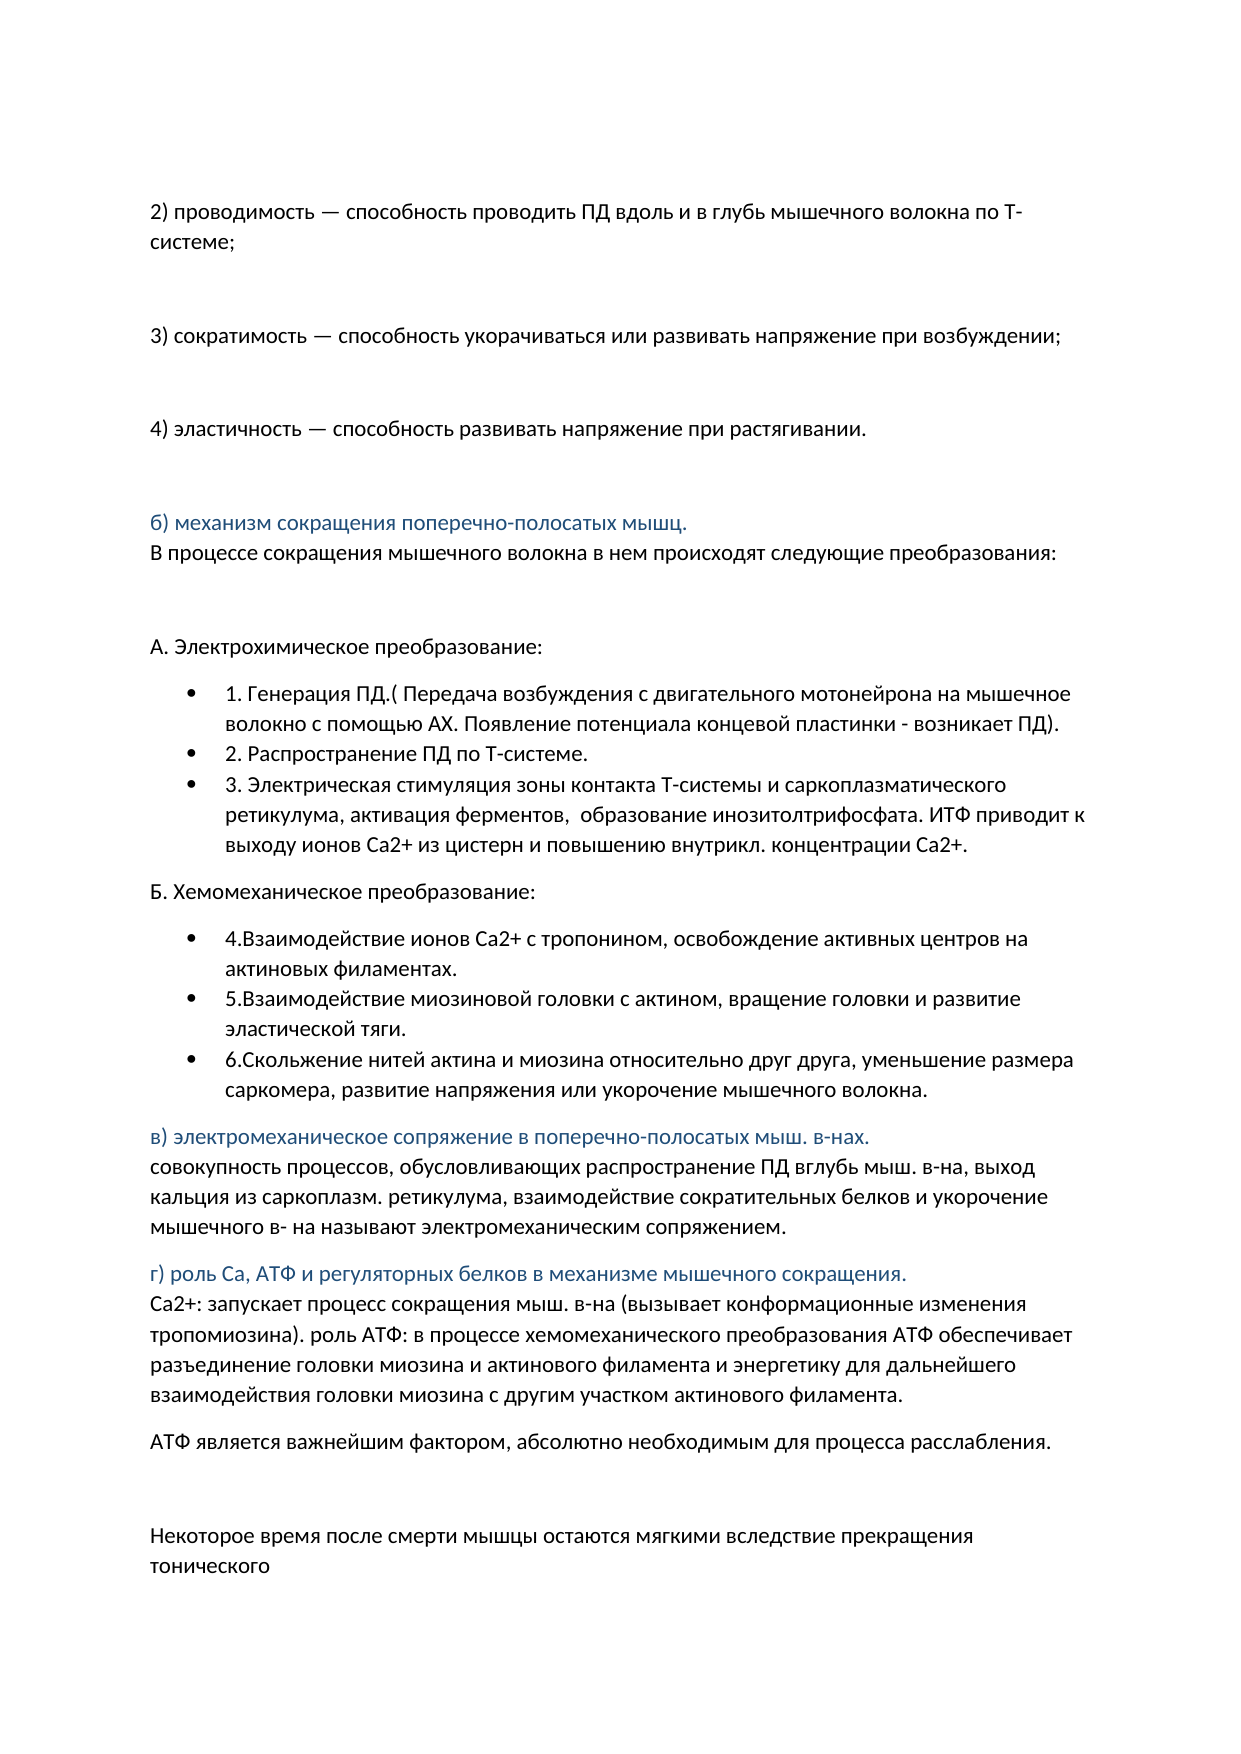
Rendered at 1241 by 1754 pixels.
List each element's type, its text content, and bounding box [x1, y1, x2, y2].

subtitle г) роль Са, АТФ и регуляторных белков в механизме мышечного сокращения. [150, 1259, 1090, 1287]
text совокупность процессов, обусловливающих распространение ПД вглубь мыш. в-на, выход кальция из саркоплазм. ретикулума, взаимодействие сократительных белков и укорочение мышечного в- на называют электромеханическим сопряжением. [150, 1152, 1090, 1241]
list 2. Распространение ПД по Т-системе. [187, 739, 1090, 768]
list 6.Скольжение нитей актина и миозина относительно друг друга, уменьшение размера саркомера, развитие напряжения или укорочение мышечного волокна. [187, 1045, 1090, 1103]
text АТФ является важнейшим фактором, абсолютно необходимым для процесса расслабления. [150, 1427, 1090, 1455]
list 1. Генерация ПД.( Передача возбуждения с двигательного мотонейрона на мышечное волокно с помощью АХ. Появление потенциала концевой пластинки - возникает ПД). [187, 679, 1090, 737]
text 4) эластичность — способность развивать напряжение при растягивании. [150, 414, 1090, 443]
text А. Электрохимическое преобразование: [150, 632, 1090, 660]
text Са2+: запускает процесс сокращения мыш. в-на (вызывает конформационные изменения тропомиозина). роль АТФ: в процессе хемомеханического преобразования АТФ обеспечивает разъединение головки миозина и актинового филамента и энергетику для дальнейшего взаимодействия головки миозина с другим участком актинового филамента. [150, 1289, 1090, 1408]
subtitle в) электромеханическое сопряжение в поперечно-полосатых мыш. в-нах. [150, 1122, 1090, 1150]
list 5.Взаимодействие миозиновой головки с актином, вращение головки и развитие эластической тяги. [187, 984, 1090, 1043]
text 3) сократимость — способность укорачиваться или развивать напряжение при возбуждении; [150, 321, 1090, 349]
list 4.Взаимодействие ионов Са2+ с тропонином, освобождение активных центров на актиновых филаментах. [187, 924, 1090, 982]
text Некоторое время после смерти мышцы остаются мягкими вследствие прекращения тонического [150, 1521, 1090, 1579]
text Б. Хемомеханическое преобразование: [150, 877, 1090, 905]
subtitle б) механизм сокращения поперечно-полосатых мышц. [150, 508, 1090, 536]
list 3. Электрическая стимуляция зоны контакта Т-системы и саркоплазматического ретикулума, активация ферментов, образование инозитолтрифосфата. ИТФ приводит к выходу ионов Са2+ из цистерн и повышению внутрикл. концентрации Са2+. [187, 770, 1090, 858]
text В процессе сокращения мышечного волокна в нем происходят следующие преобразования: [150, 538, 1090, 567]
text 2) проводимость — способность проводить ПД вдоль и в глубь мышечного волокна по Т-системе; [150, 197, 1090, 255]
